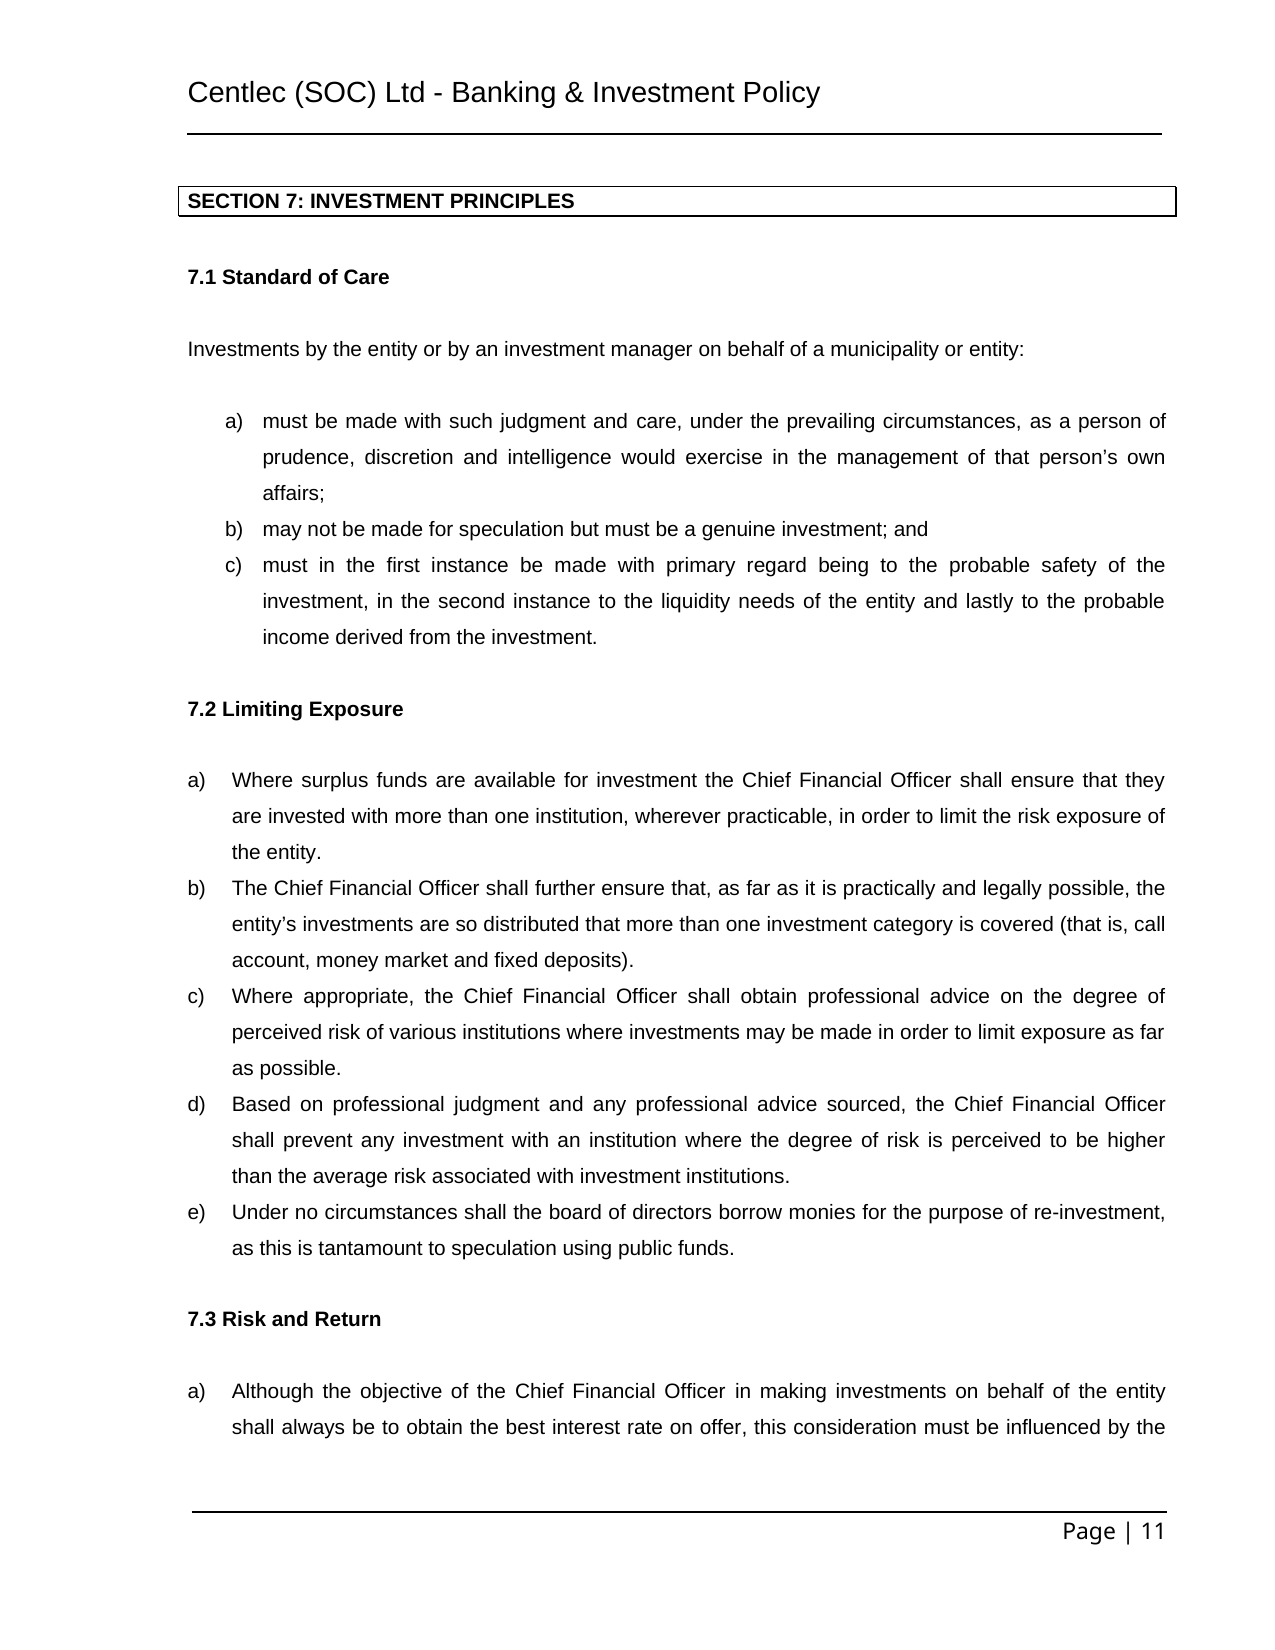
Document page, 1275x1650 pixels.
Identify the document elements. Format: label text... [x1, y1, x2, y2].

list may not be made for speculation but must be a genuine investment; and [225, 517, 1167, 541]
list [187, 1379, 1167, 1439]
list must be made with such judgment and care, under the prevailing circumstances, as a person of prudence, discretion and intelligence would exercise in the management of that person’s own affairs; [225, 409, 1167, 505]
text Investments by the entity or by an investment manager on behalf of a municipality or entity: [187, 337, 1167, 361]
text 7.3 Risk and Return [187, 1307, 1167, 1331]
list must in the first instance be made with primary regard being to the probable safety of the investment, in the second instance to the liquidity needs of the entity and lastly to the probable income derived from the investment. [225, 553, 1167, 648]
list Where appropriate, the Chief Financial Officer shall obtain professional advice on the degree of perceived risk of various institutions where investments may be made in order to limit exposure as far as possible. [187, 984, 1167, 1080]
list The Chief Financial Officer shall further ensure that, as far as it is practically and legally possible, the entity’s investments are so distributed that more than one investment category is covered (that is, call account, money market and fixed deposits). [187, 876, 1167, 972]
list Where surplus funds are available for investment the Chief Financial Officer shall ensure that they are invested with more than one institution, wherever practicable, in order to limit the risk exposure of the entity. [187, 768, 1167, 864]
text 7.2 Limiting Exposure [187, 696, 1167, 720]
text 7.1 Standard of Care [187, 265, 1167, 289]
subtitle SECTION 7: INVESTMENT PRINCIPLES [179, 187, 1175, 215]
list Based on professional judgment and any professional advice sourced, the Chief Financial Officer shall prevent any investment with an institution where the degree of risk is perceived to be higher than the average risk associated with investment institutions. [187, 1092, 1167, 1187]
list Under no circumstances shall the board of directors borrow monies for the purpose of re-investment, as this is tantamount to speculation using public funds. [187, 1199, 1167, 1259]
